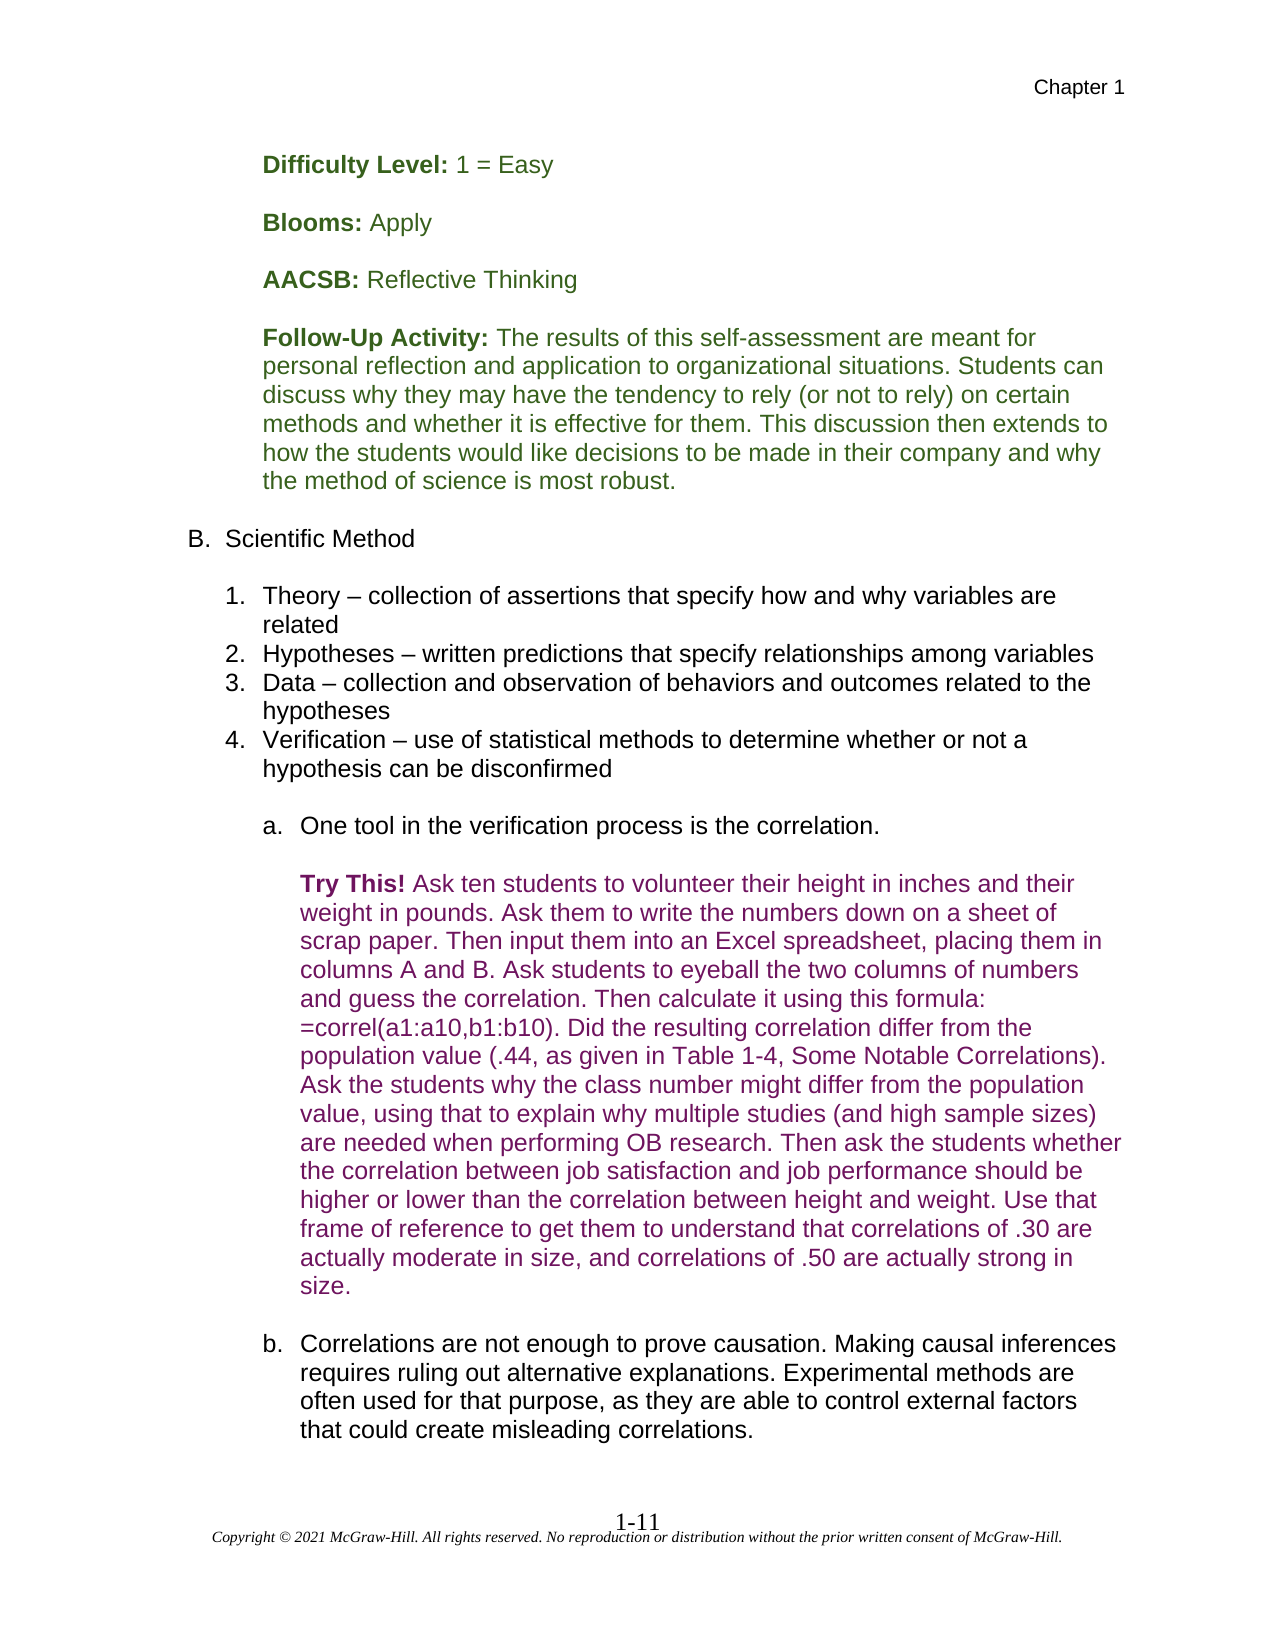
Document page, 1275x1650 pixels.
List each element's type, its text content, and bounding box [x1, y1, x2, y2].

text Difficulty Level: 1 = Easy [262, 150, 1125, 179]
list Theory – collection of assertions that specify how and why variables are related [225, 581, 1125, 639]
list One tool in the verification process is the correlation. [262, 811, 1125, 840]
text Follow-Up Activity: The results of this self-assessment are meant for personal reflection and application to organizational situations. Students can discuss why they may have the tendency to rely (or not to rely) on certain methods and whether it is effective for them. This discussion then extends to how the students would like decisions to be made in their company and why the method of science is most robust. [262, 322, 1125, 495]
text Blooms: Apply [262, 207, 1125, 236]
list Correlations are not enough to prove causation. Making causal inferences requires ruling out alternative explanations. Experimental methods are often used for that purpose, as they are able to control external factors that could create misleading correlations. [262, 1329, 1125, 1444]
list Data – collection and observation of behaviors and outcomes related to the hypotheses [225, 667, 1125, 725]
text Try This! Ask ten students to volunteer their height in inches and their weight in pounds. Ask them to write the numbers down on a sheet of scrap paper. Then input them into an Excel spreadsheet, placing them in columns A and B. Ask students to eyeball the two columns of numbers and guess the correlation. Then calculate it using this formula: =correl(a1:a10,b1:b10). Did the resulting correlation differ from the population value (.44, as given in Table 1-4, Some Notable Correlations). Ask the students why the class number might differ from the population value, using that to explain why multiple studies (and high sample sizes) are needed when performing OB research. Then ask the students whether the correlation between job satisfaction and job performance should be higher or lower than the correlation between height and weight. Use that frame of reference to get them to understand that correlations of .30 are actually moderate in size, and correlations of .50 are actually strong in size. [300, 869, 1125, 1300]
list Hypotheses – written predictions that specify relationships among variables [225, 639, 1125, 667]
text AACSB: Reflective Thinking [262, 265, 1125, 294]
list Scientific Method [187, 524, 1125, 552]
list Verification – use of statistical methods to determine whether or not a hypothesis can be disconfirmed [225, 725, 1125, 782]
